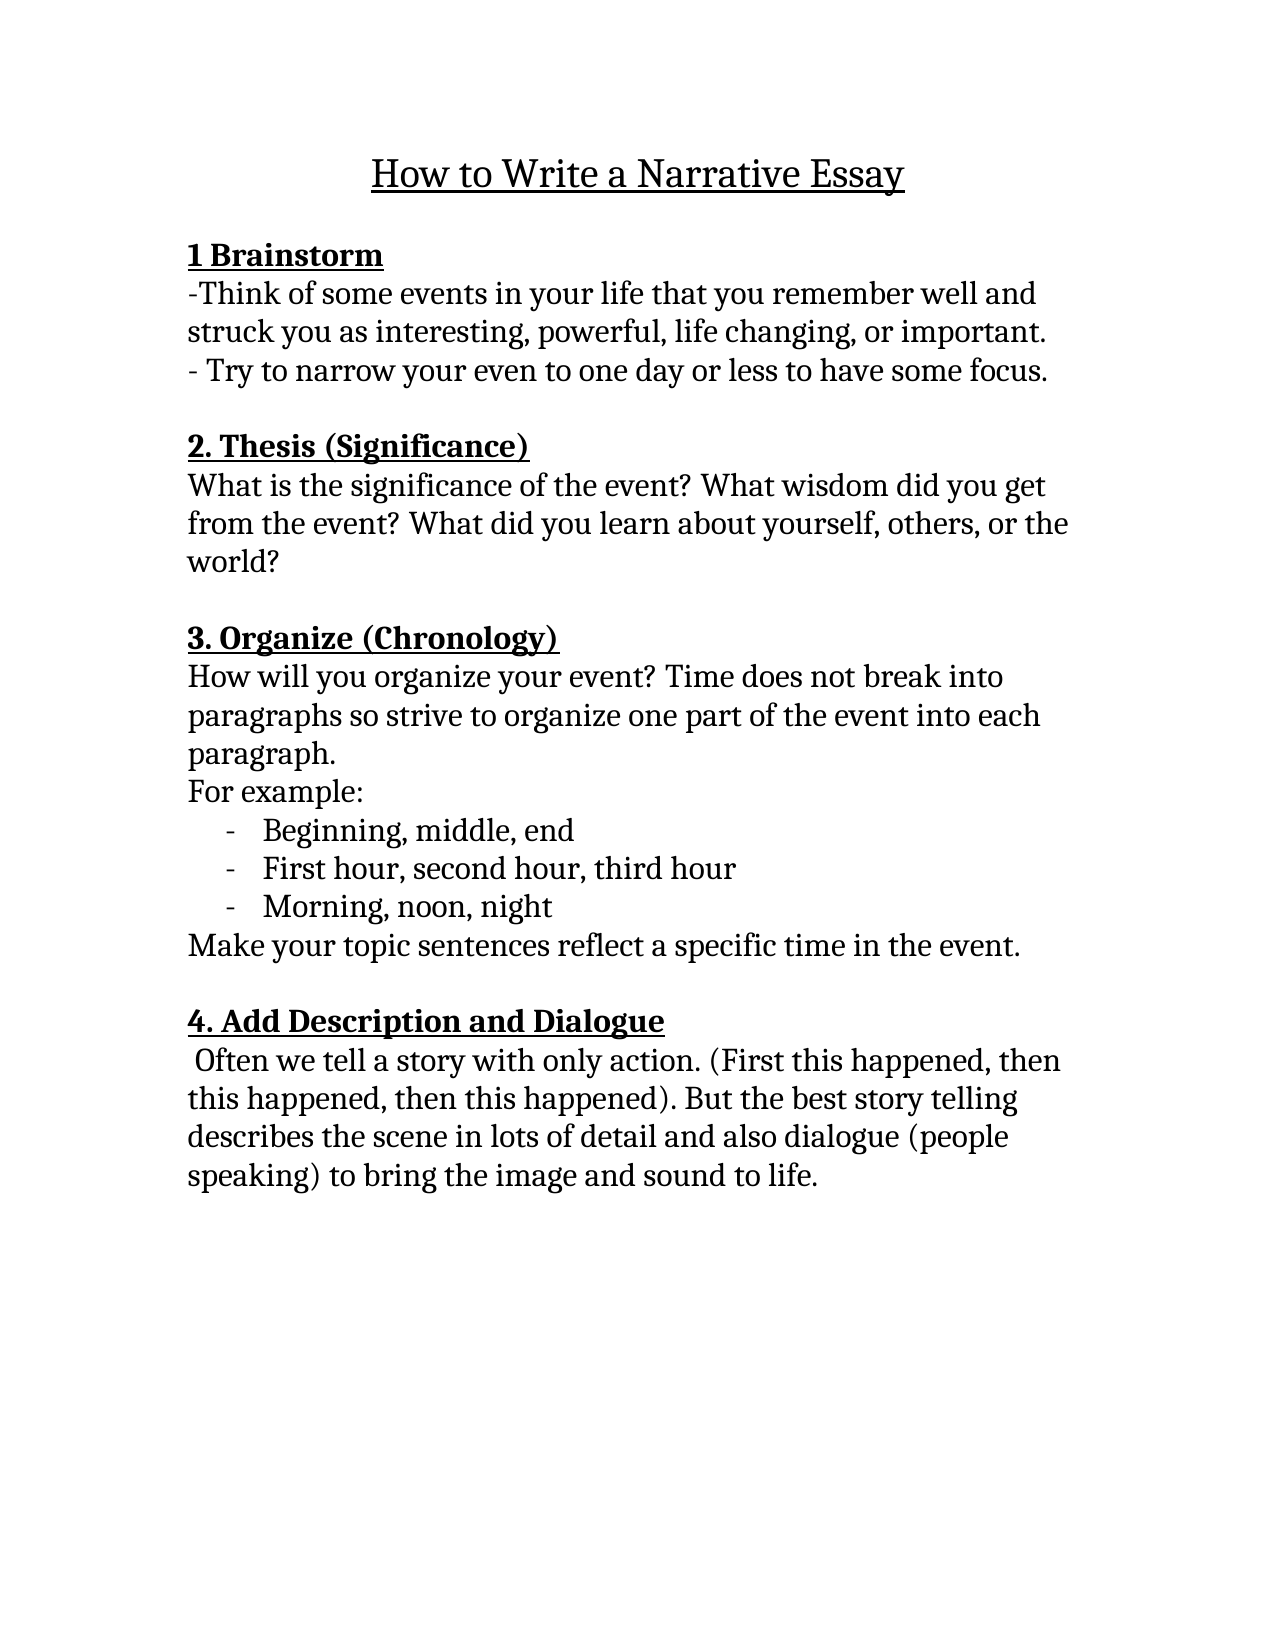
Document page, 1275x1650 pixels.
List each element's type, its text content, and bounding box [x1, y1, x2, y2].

list First hour, second hour, third hour [225, 849, 1087, 888]
text 1 Brainstorm [187, 236, 1087, 274]
text - Try to narrow your even to one day or less to have some focus. [187, 351, 1087, 389]
text Often we tell a story with only action. (First this happened, then this happened, then this happened). But the best story telling describes the scene in lots of detail and also dialogue (people speaking) to bring the image and sound to life. [187, 1041, 1087, 1194]
text 2. Thesis (Significance) [187, 428, 1087, 466]
text 3. Organize (Chronology) [187, 619, 1087, 658]
text Make your topic sentences reflect a specific time in the event. [187, 926, 1087, 964]
text 4. Add Description and Dialogue [187, 1003, 1087, 1041]
text How to Write a Narrative Essay [187, 150, 1087, 198]
list Beginning, middle, end [225, 811, 1087, 849]
list Morning, noon, night [225, 888, 1087, 926]
text How will you organize your event? Time does not break into paragraphs so strive to organize one part of the event into each paragraph. [187, 658, 1087, 773]
text -Think of some events in your life that you remember well and struck you as interesting, powerful, life changing, or important. [187, 274, 1087, 351]
text For example: [187, 773, 1087, 811]
text What is the significance of the event? What wisdom did you get from the event? What did you learn about yourself, others, or the world? [187, 466, 1087, 581]
